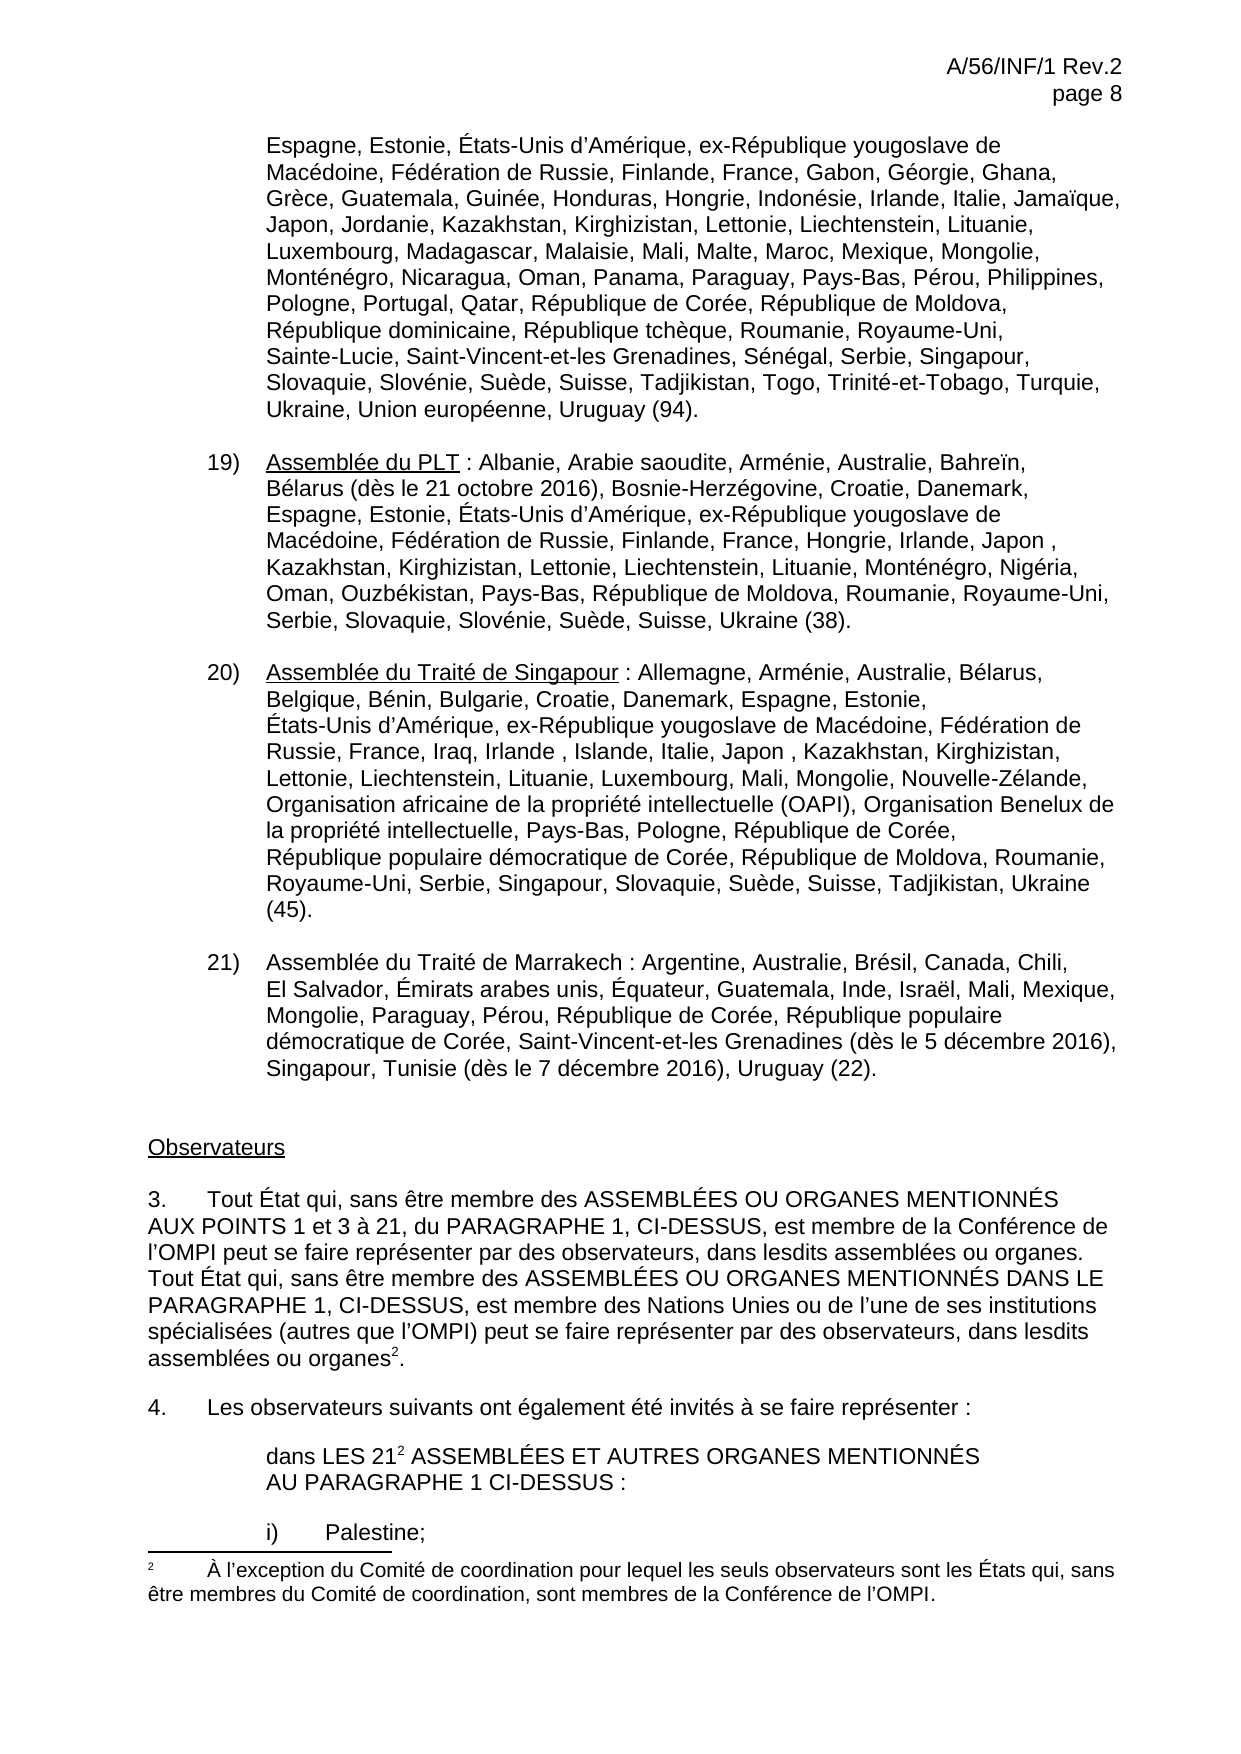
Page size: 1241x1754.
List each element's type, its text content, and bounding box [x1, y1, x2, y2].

text Observateurs [148, 1134, 1122, 1160]
text 20) Assemblée du Traité de Singapour : Allemagne, Arménie, Australie, Bélarus, Belgique, Bénin, Bulgarie, Croatie, Danemark, Espagne, Estonie, États-Unis d’Amérique, ex-République yougoslave de Macédoine, Fédération de Russie, France, Iraq, Irlande , Islande, Italie, Japon , Kazakhstan, Kirghizistan, Lettonie, Liechtenstein, Lituanie, Luxembourg, Mali, Mongolie, Nouvelle-Zélande, Organisation africaine de la propriété intellectuelle (OAPI), Organisation Benelux de la propriété intellectuelle, Pays-Bas, Pologne, République de Corée, République populaire démocratique de Corée, République de Moldova, Roumanie, Royaume-Uni, Serbie, Singapour, Slovaquie, Suède, Suisse, Tadjikistan, Ukraine (45). [207, 659, 1122, 923]
text 21) Assemblée du Traité de Marrakech : Argentine, Australie, Brésil, Canada, Chili, El Salvador, Émirats arabes unis, Équateur, Guatemala, Inde, Israël, Mali, Mexique, Mongolie, Paraguay, Pérou, République de Corée, République populaire démocratique de Corée, Saint-Vincent-et-les Grenadines (dès le 5 décembre 2016), Singapour, Tunisie (dès le 7 décembre 2016), Uruguay (22). [207, 949, 1122, 1081]
text Les observateurs suivants ont également été invités à se faire représenter : [148, 1394, 1122, 1420]
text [207, 132, 1122, 422]
text Tout État qui, sans être membre des ASSEMBLÉES OU ORGANES MENTIONNÉS AUX POINTS 1 et 3 à 21, du PARAGRAPHE 1, CI-DESSUS, est membre de la Conférence de l’OMPI peut se faire représenter par des observateurs, dans lesdits assemblées ou organes. Tout État qui, sans être membre des ASSEMBLÉES OU ORGANES MENTIONNÉS DANS LE PARAGRAPHE 1, CI-DESSUS, est membre des Nations Unies ou de l’une de ses institutions spécialisées (autres que l’OMPI) peut se faire représenter par des observateurs, dans lesdits assemblées ou organes. [148, 1186, 1122, 1371]
list dans LES 212 ASSEMBLÉES ET AUTRES ORGANES MENTIONNÉS AU PARAGRAPHE 1 CI-DESSUS : [266, 1443, 1122, 1496]
text 19) Assemblée du PLT : Albanie, Arabie saoudite, Arménie, Australie, Bahreïn, Bélarus (dès le 21 octobre 2016), Bosnie-Herzégovine, Croatie, Danemark, Espagne, Estonie, États-Unis d’Amérique, ex-République yougoslave de Macédoine, Fédération de Russie, Finlande, France, Hongrie, Irlande, Japon , Kazakhstan, Kirghizistan, Lettonie, Liechtenstein, Lituanie, Monténégro, Nigéria, Oman, Ouzbékistan, Pays-Bas, République de Moldova, Roumanie, Royaume-Uni, Serbie, Slovaquie, Slovénie, Suède, Suisse, Ukraine (38). [207, 448, 1122, 633]
list Palestine; [266, 1519, 1122, 1545]
